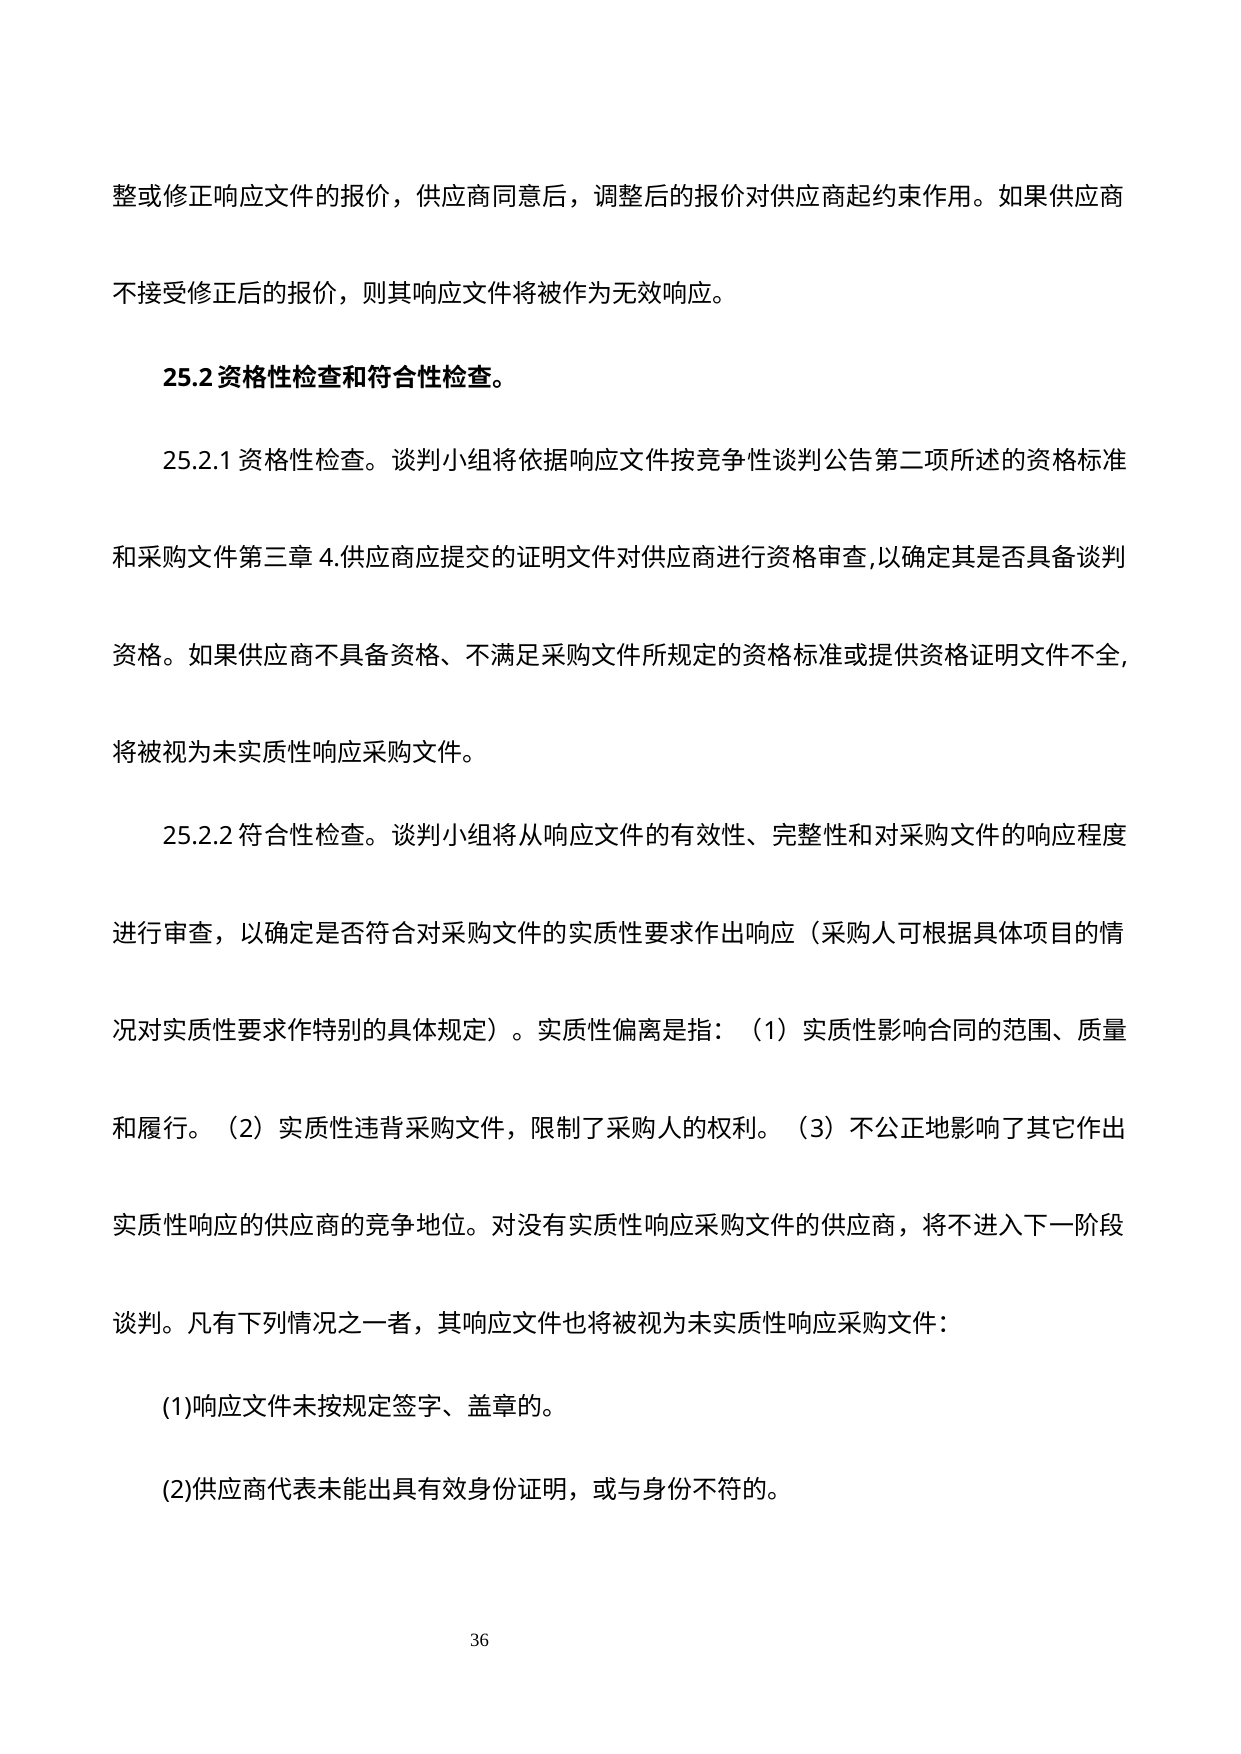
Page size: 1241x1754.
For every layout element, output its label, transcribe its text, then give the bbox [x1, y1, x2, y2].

text 25.2.1资格性检查。谈判小组将依据响应文件按竞争性谈判公告第二项所述的资格标准和采购文件第三章4.供应商应提交的证明文件对供应商进行资格审查,以确定其是否具备谈判资格。如果供应商不具备资格、不满足采购文件所规定的资格标准或提供资格证明文件不全,将被视为未实质性响应采购文件。 [112, 426, 1128, 783]
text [112, 162, 1128, 324]
text 25.2资格性检查和符合性检查。 [112, 343, 1128, 408]
text (1)响应文件未按规定签字、盖章的。 [112, 1372, 1128, 1437]
text (2)供应商代表未能出具有效身份证明，或与身份不符的。 [112, 1455, 1128, 1520]
text 25.2.2符合性检查。谈判小组将从响应文件的有效性、完整性和对采购文件的响应程度进行审查，以确定是否符合对采购文件的实质性要求作出响应（采购人可根据具体项目的情况对实质性要求作特别的具体规定）。实质性偏离是指：（1）实质性影响合同的范围、质量和履行。（2）实质性违背采购文件，限制了采购人的权利。（3）不公正地影响了其它作出实质性响应的供应商的竞争地位。对没有实质性响应采购文件的供应商，将不进入下一阶段谈判。凡有下列情况之一者，其响应文件也将被视为未实质性响应采购文件： [112, 801, 1128, 1354]
